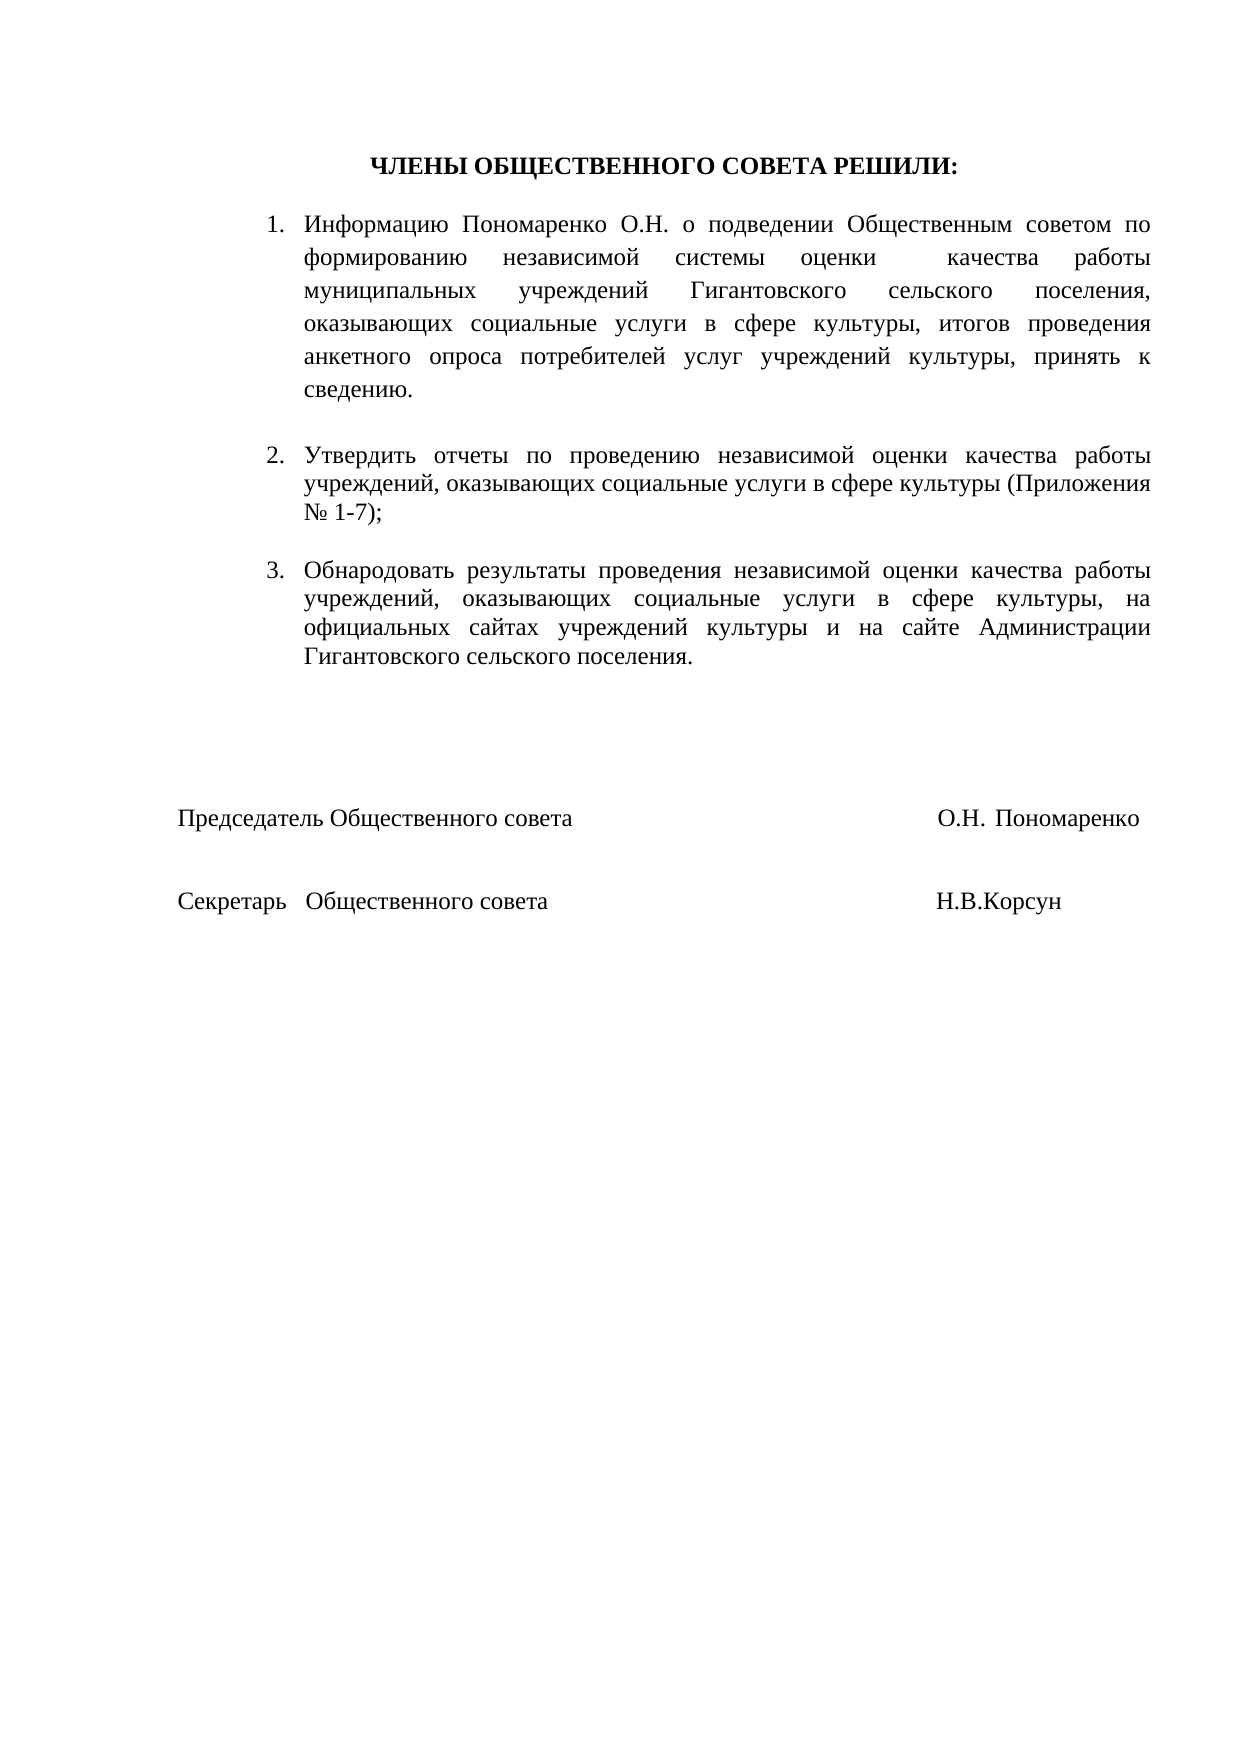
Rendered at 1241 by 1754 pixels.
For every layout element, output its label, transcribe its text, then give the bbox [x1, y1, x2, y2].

text Председатель Общественного совета О.Н. Пономаренко [177, 803, 1152, 832]
list Информацию Пономаренко О.Н. о подведении Общественным советом по формированию независимой системы оценки качества работы муниципальных учреждений Гигантовского сельского поселения, оказывающих социальные услуги в сфере культуры, итогов проведения анкетного опроса потребителей услуг учреждений культуры, принять к сведению. [266, 209, 1152, 402]
text Секретарь Общественного совета Н.В.Корсун [177, 886, 1152, 914]
text ЧЛЕНЫ ОБЩЕСТВЕННОГО СОВЕТА РЕШИЛИ: [177, 151, 1152, 180]
list Утвердить отчеты по проведению независимой оценки качества работы учреждений, оказывающих социальные услуги в сфере культуры (Приложения № 1-7); [266, 440, 1152, 526]
list Обнародовать результаты проведения независимой оценки качества работы учреждений, оказывающих социальные услуги в сфере культуры, на официальных сайтах учреждений культуры и на сайте Администрации Гигантовского сельского поселения. [266, 555, 1152, 670]
